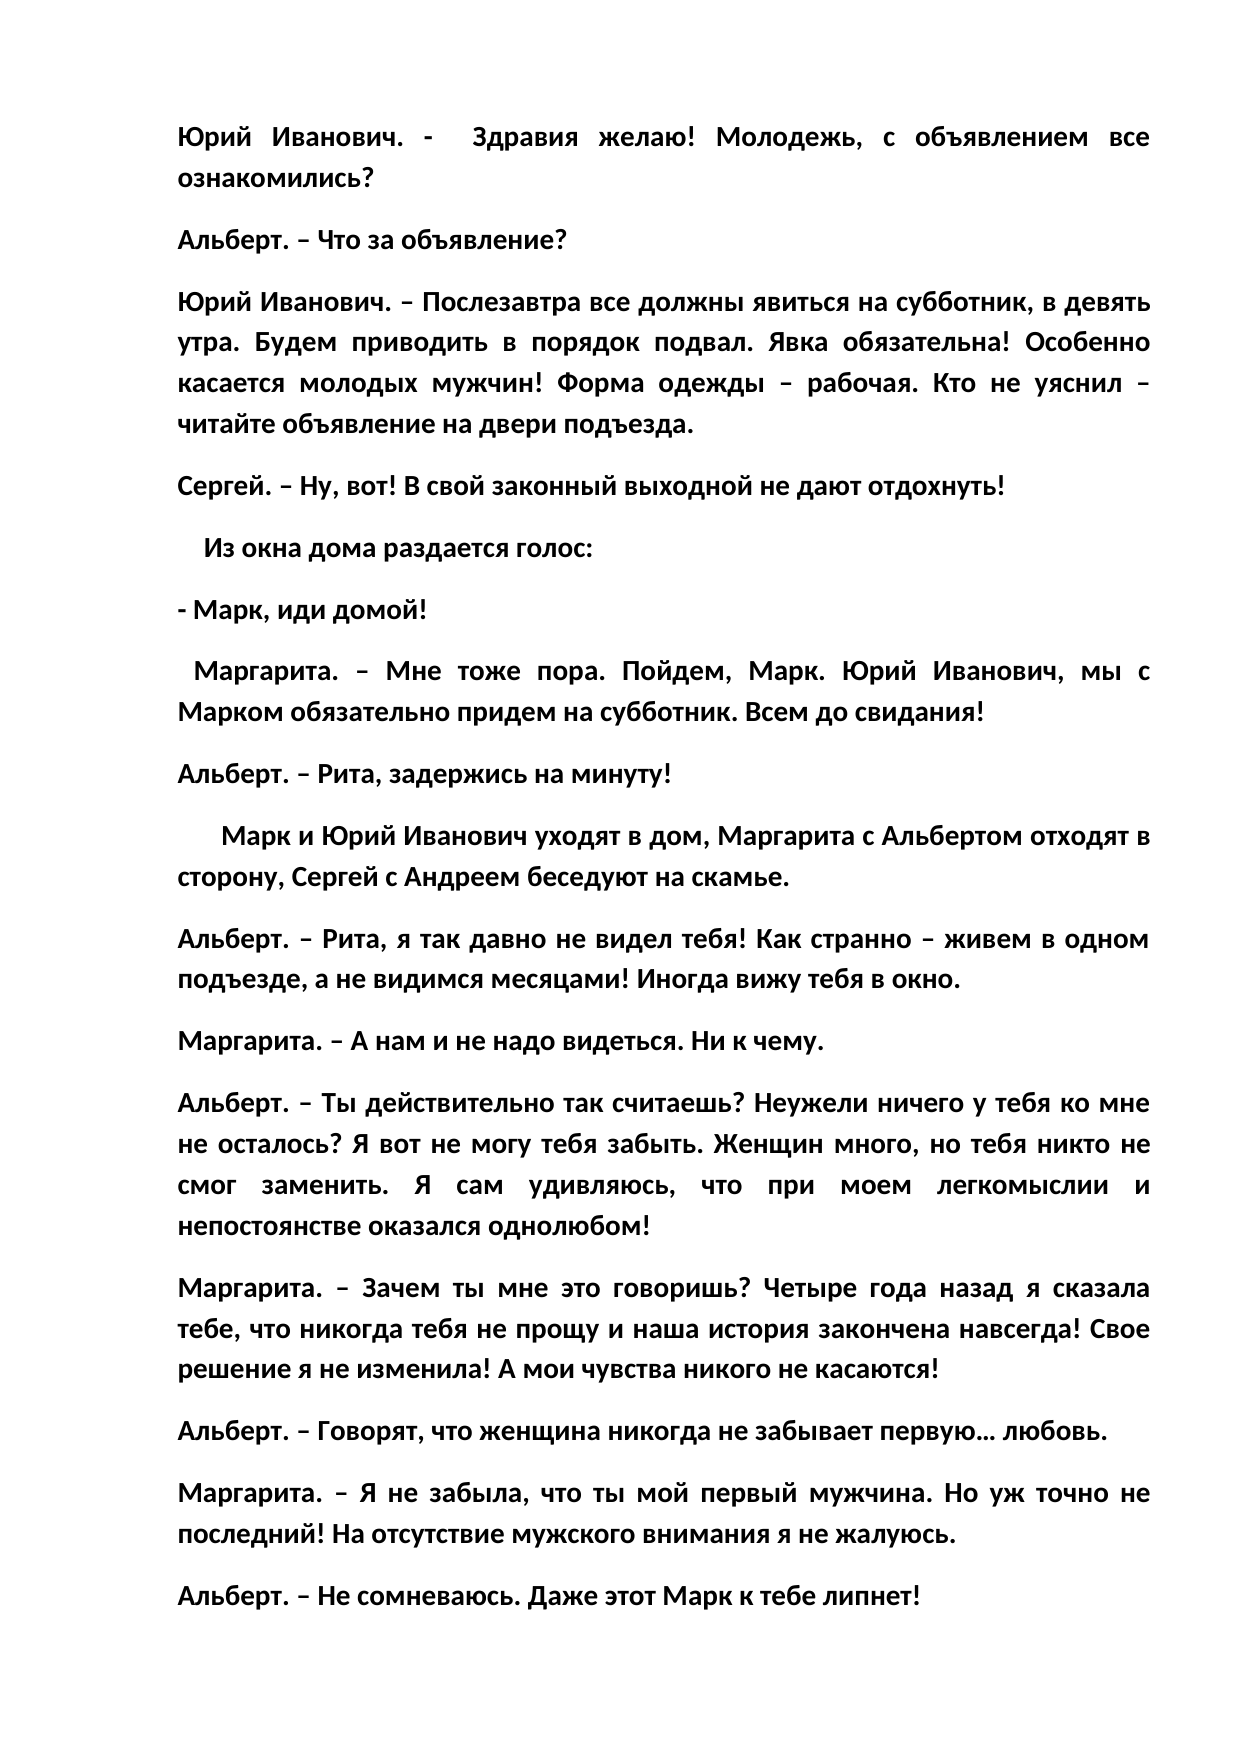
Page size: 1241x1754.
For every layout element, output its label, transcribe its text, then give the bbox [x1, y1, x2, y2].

text Альберт. – Ты действительно так считаешь? Неужели ничего у тебя ко мне не осталось? Я вот не могу тебя забыть. Женщин много, но тебя никто не смог заменить. Я сам удивляюсь, что при моем легкомыслии и непостоянстве оказался однолюбом! [177, 1084, 1152, 1243]
text Маргарита. – Зачем ты мне это говоришь? Четыре года назад я сказала тебе, что никогда тебя не прощу и наша история закончена навсегда! Свое решение я не изменила! А мои чувства никого не касаются! [177, 1269, 1152, 1386]
text Юрий Иванович. – Послезавтра все должны явиться на субботник, в девять утра. Будем приводить в порядок подвал. Явка обязательна! Особенно касается молодых мужчин! Форма одежды – рабочая. Кто не уяснил – читайте объявление на двери подъезда. [177, 283, 1152, 441]
text Альберт. – Рита, задержись на минуту! [177, 755, 1152, 791]
text Альберт. – Рита, я так давно не видел тебя! Как странно – живем в одном подъезде, а не видимся месяцами! Иногда вижу тебя в окно. [177, 920, 1152, 996]
text Маргарита. – А нам и не надо видеться. Ни к чему. [177, 1022, 1152, 1058]
text Из окна дома раздается голос: [177, 529, 1152, 564]
text - Марк, иди домой! [177, 591, 1152, 626]
text Юрий Иванович. - Здравия желаю! Молодежь, с объявлением все ознакомились? [177, 118, 1152, 195]
text Сергей. – Ну, вот! В свой законный выходной не дают отдохнуть! [177, 467, 1152, 503]
text Альберт. – Не сомневаюсь. Даже этот Марк к тебе липнет! [177, 1577, 1152, 1612]
text Альберт. – Что за объявление? [177, 221, 1152, 256]
text Маргарита. – Мне тоже пора. Пойдем, Марк. Юрий Иванович, мы с Марком обязательно придем на субботник. Всем до свидания! [177, 652, 1152, 729]
text Маргарита. – Я не забыла, что ты мой первый мужчина. Но уж точно не последний! На отсутствие мужского внимания я не жалуюсь. [177, 1474, 1152, 1551]
text Альберт. – Говорят, что женщина никогда не забывает первую… любовь. [177, 1412, 1152, 1448]
text Марк и Юрий Иванович уходят в дом, Маргарита с Альбертом отходят в сторону, Сергей с Андреем беседуют на скамье. [177, 817, 1152, 893]
